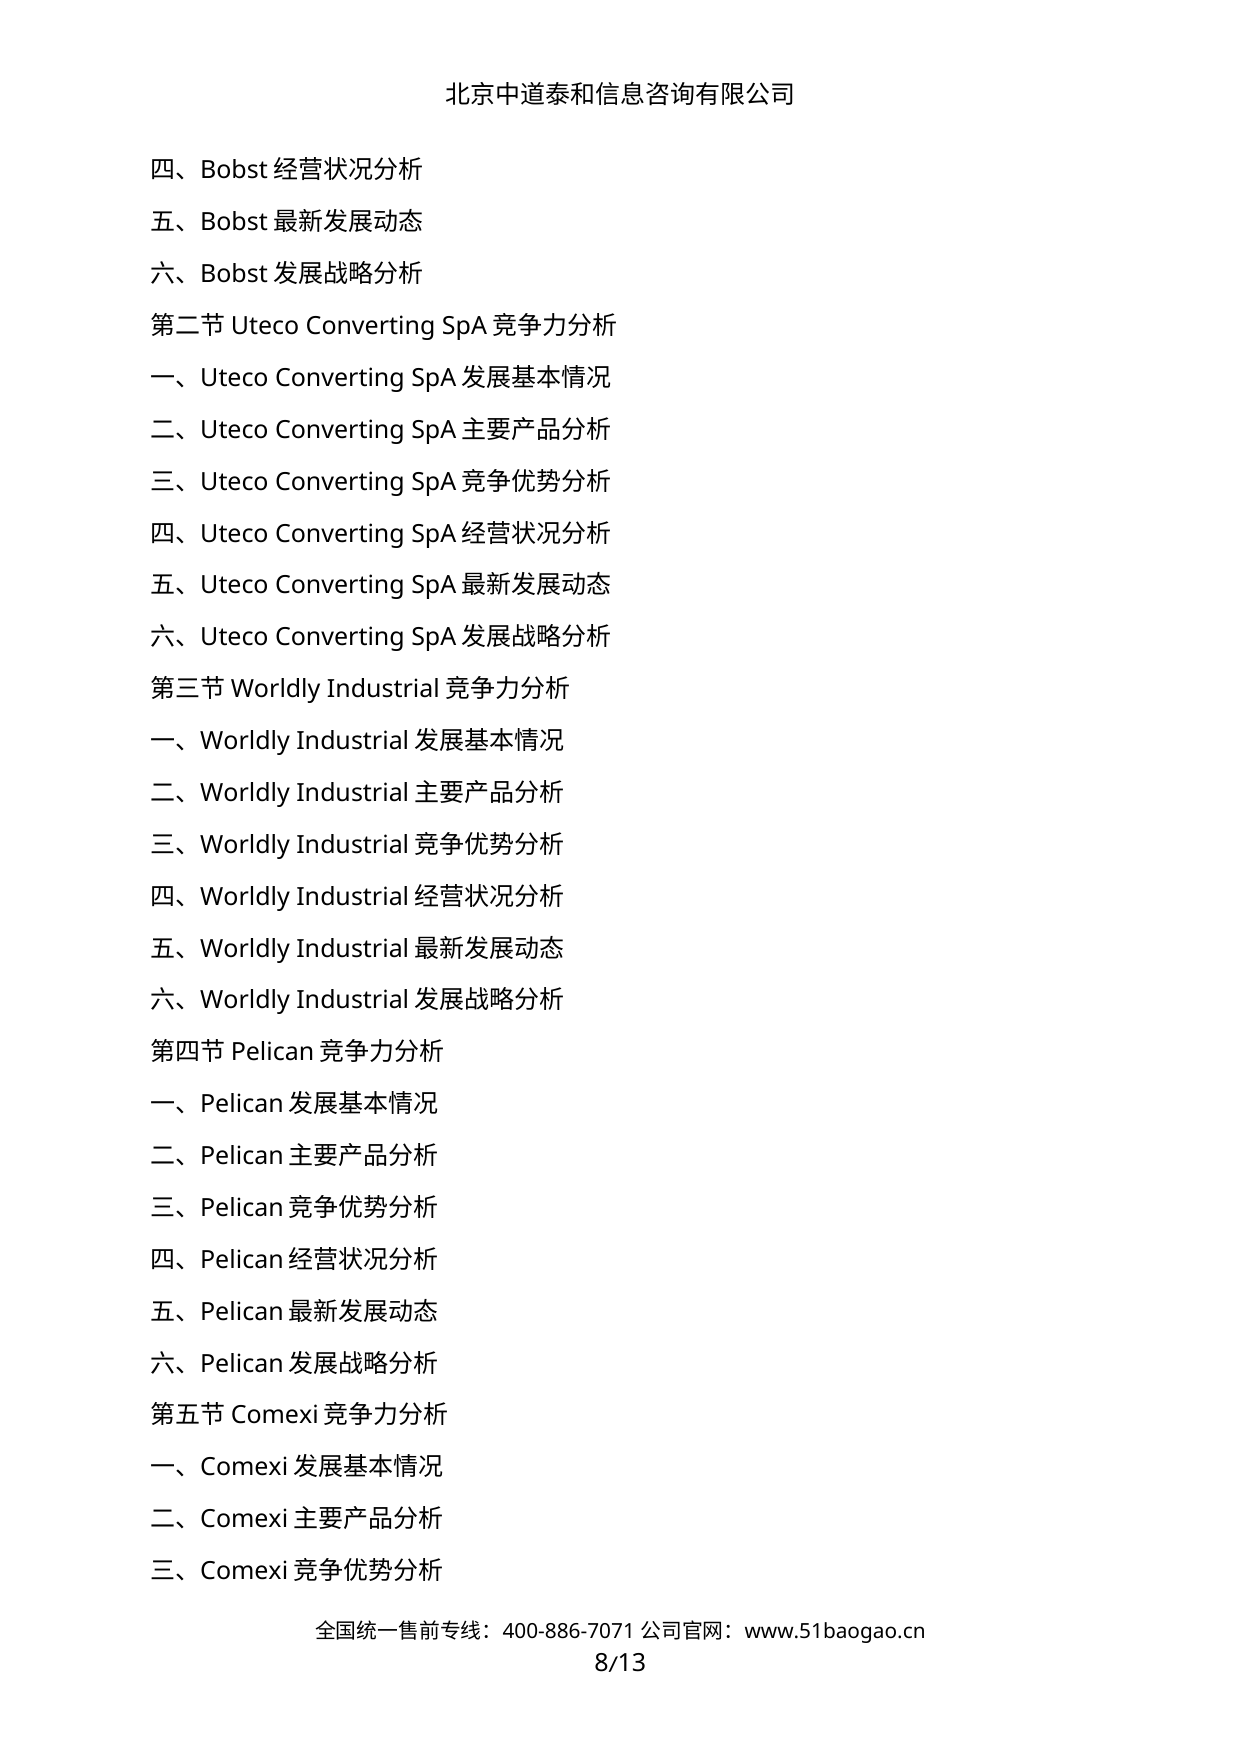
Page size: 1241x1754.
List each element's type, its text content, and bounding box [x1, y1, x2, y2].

text 三、Pelican竞争优势分析 [150, 1187, 1090, 1224]
text 一、Comexi发展基本情况 [150, 1447, 1090, 1483]
text 第三节 Worldly Industrial竞争力分析 [150, 669, 1090, 705]
text 第二节 Uteco Converting SpA竞争力分析 [150, 306, 1090, 342]
text 四、Pelican经营状况分析 [150, 1239, 1090, 1276]
text 二、Uteco Converting SpA主要产品分析 [150, 409, 1090, 446]
text 三、Uteco Converting SpA竞争优势分析 [150, 461, 1090, 497]
text 第五节 Comexi竞争力分析 [150, 1395, 1090, 1431]
text 四、Worldly Industrial经营状况分析 [150, 876, 1090, 912]
text 二、Comexi主要产品分析 [150, 1499, 1090, 1535]
text 四、Uteco Converting SpA经营状况分析 [150, 513, 1090, 549]
text 五、Uteco Converting SpA最新发展动态 [150, 565, 1090, 601]
text 五、Bobst最新发展动态 [150, 202, 1090, 238]
text 一、Uteco Converting SpA发展基本情况 [150, 357, 1090, 394]
text 一、Pelican发展基本情况 [150, 1084, 1090, 1120]
text 二、Pelican主要产品分析 [150, 1136, 1090, 1172]
text 六、Bobst发展战略分析 [150, 254, 1090, 290]
text 一、Worldly Industrial发展基本情况 [150, 721, 1090, 757]
text 二、Worldly Industrial主要产品分析 [150, 772, 1090, 809]
text 三、Worldly Industrial竞争优势分析 [150, 824, 1090, 861]
text 五、Worldly Industrial最新发展动态 [150, 928, 1090, 964]
text 三、Comexi竞争优势分析 [150, 1551, 1090, 1587]
text 四、Bobst经营状况分析 [150, 150, 1090, 186]
text 五、Pelican最新发展动态 [150, 1291, 1090, 1327]
text 六、Pelican发展战略分析 [150, 1343, 1090, 1379]
text 第四节 Pelican竞争力分析 [150, 1032, 1090, 1068]
text 六、Worldly Industrial发展战略分析 [150, 980, 1090, 1016]
text 六、Uteco Converting SpA发展战略分析 [150, 617, 1090, 653]
